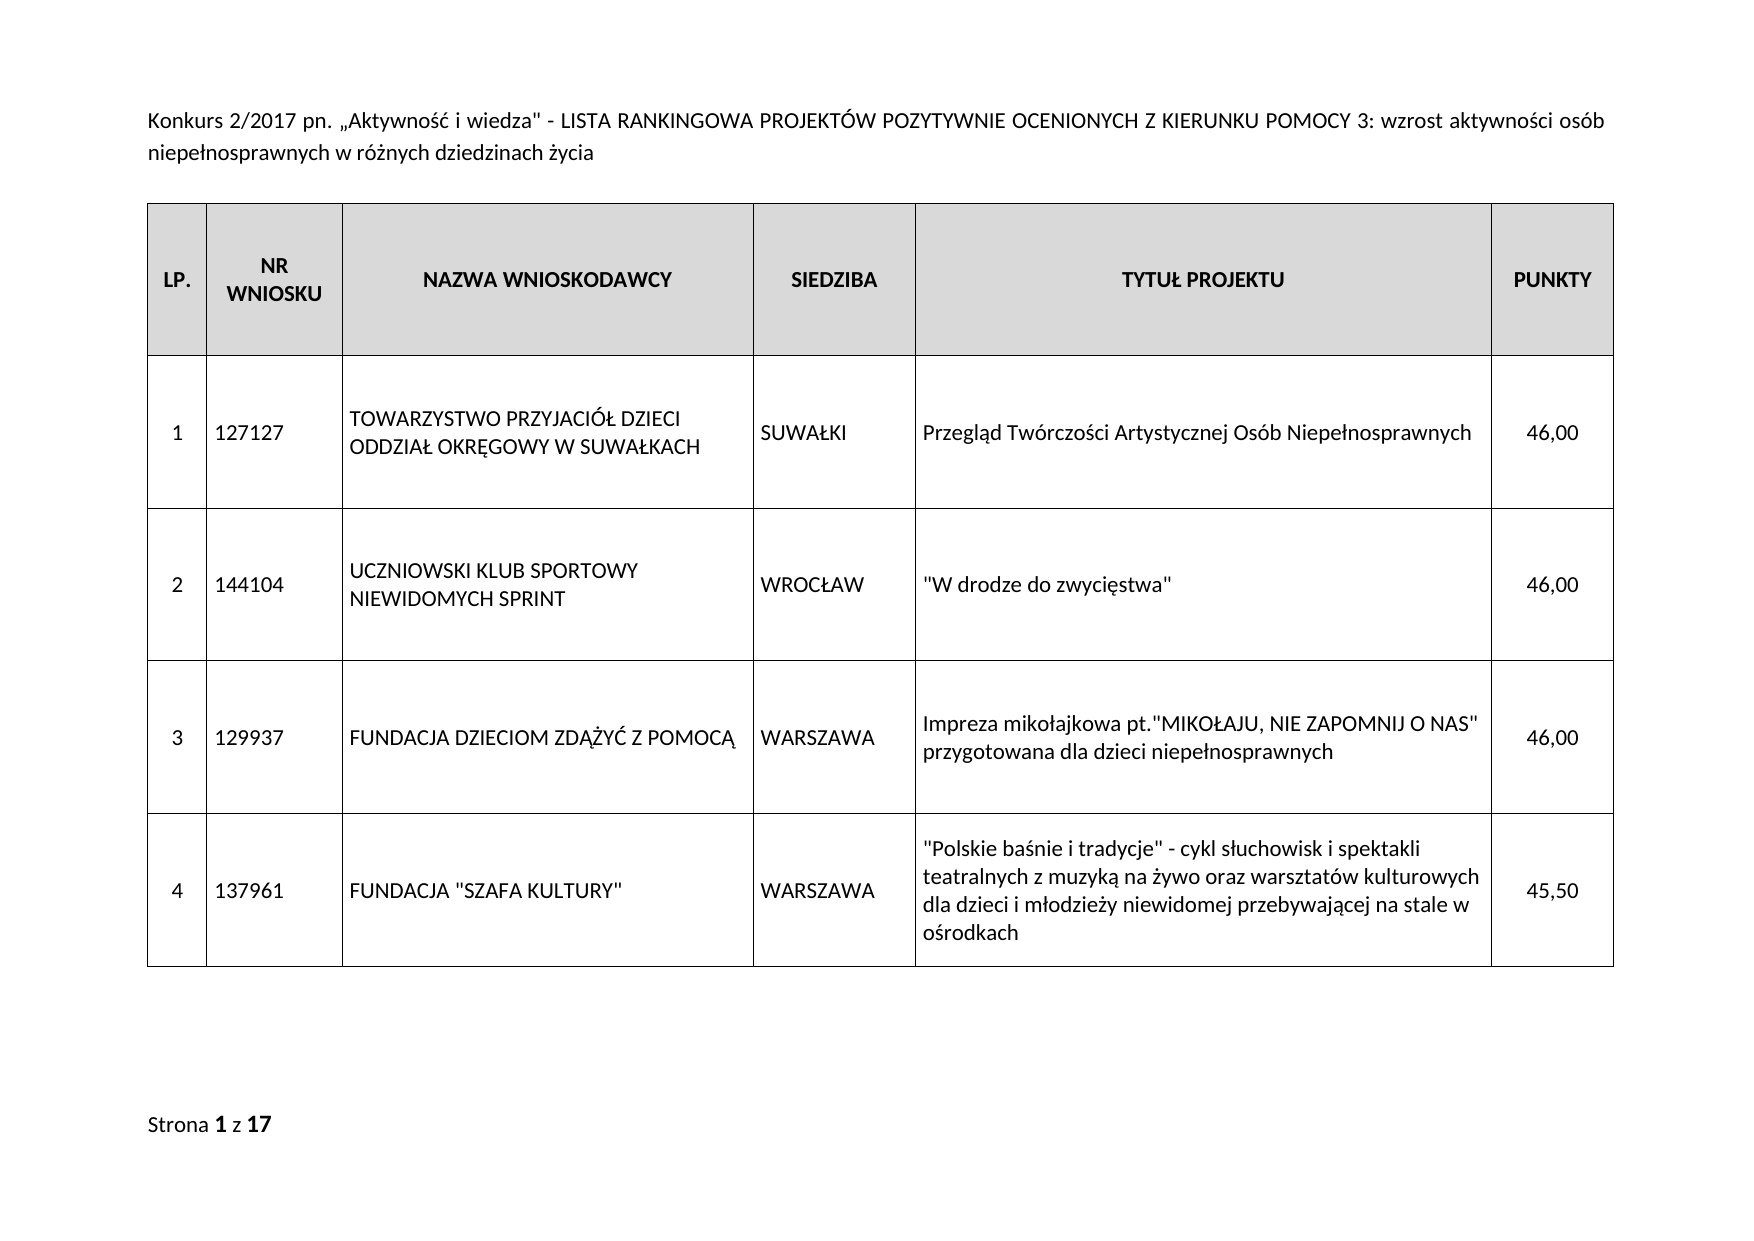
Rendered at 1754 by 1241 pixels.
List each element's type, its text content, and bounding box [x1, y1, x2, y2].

table_cell 1 [148, 356, 206, 508]
table_cell 127127 [207, 356, 342, 508]
table_cell FUNDACJA DZIECIOM ZDĄŻYĆ Z POMOCĄ [343, 661, 753, 813]
table_cell WARSZAWA [754, 814, 915, 966]
text Konkurs 2/2017 pn. „Aktywność i wiedza" - LISTA RANKINGOWA PROJEKTÓW POZYTYWNIE OCENIONYCH Z KIERUNKU POMOCY 3: wzrost aktywności osób niepełnosprawnych w różnych dziedzinach życia [148, 106, 1606, 166]
table_cell SUWAŁKI [754, 356, 915, 508]
table_cell "W drodze do zwycięstwa" [916, 509, 1491, 660]
table_header SIEDZIBA [754, 204, 915, 355]
table_header PUNKTY [1492, 204, 1613, 355]
table_cell 129937 [207, 661, 342, 813]
table_cell Przegląd Twórczości Artystycznej Osób Niepełnosprawnych [916, 356, 1491, 508]
table_cell 46,00 [1492, 356, 1613, 508]
table_cell "Polskie baśnie i tradycje" - cykl słuchowisk i spektakli teatralnych z muzyką na żywo oraz warsztatów kulturowych dla dzieci i młodzieży niewidomej przebywającej na stale w ośrodkach [916, 814, 1491, 966]
table_cell FUNDACJA "SZAFA KULTURY" [343, 814, 753, 966]
table_cell WARSZAWA [754, 661, 915, 813]
table_cell 144104 [207, 509, 342, 660]
table_cell 45,50 [1492, 814, 1613, 966]
table_header NAZWA WNIOSKODAWCY [343, 204, 753, 355]
table_cell 2 [148, 509, 206, 660]
table_header TYTUŁ PROJEKTU [916, 204, 1491, 355]
table_cell Impreza mikołajkowa pt."MIKOŁAJU, NIE ZAPOMNIJ O NAS" przygotowana dla dzieci niepełnosprawnych [916, 661, 1491, 813]
table_header NR WNIOSKU [207, 204, 342, 355]
table_cell 46,00 [1492, 509, 1613, 660]
table_cell WROCŁAW [754, 509, 915, 660]
table_cell TOWARZYSTWO PRZYJACIÓŁ DZIECI ODDZIAŁ OKRĘGOWY W SUWAŁKACH [343, 356, 753, 508]
table_cell UCZNIOWSKI KLUB SPORTOWY NIEWIDOMYCH SPRINT [343, 509, 753, 660]
table_cell 4 [148, 814, 206, 966]
table_cell 3 [148, 661, 206, 813]
table_cell 46,00 [1492, 661, 1613, 813]
table_header LP. [148, 204, 206, 355]
table_cell 137961 [207, 814, 342, 966]
